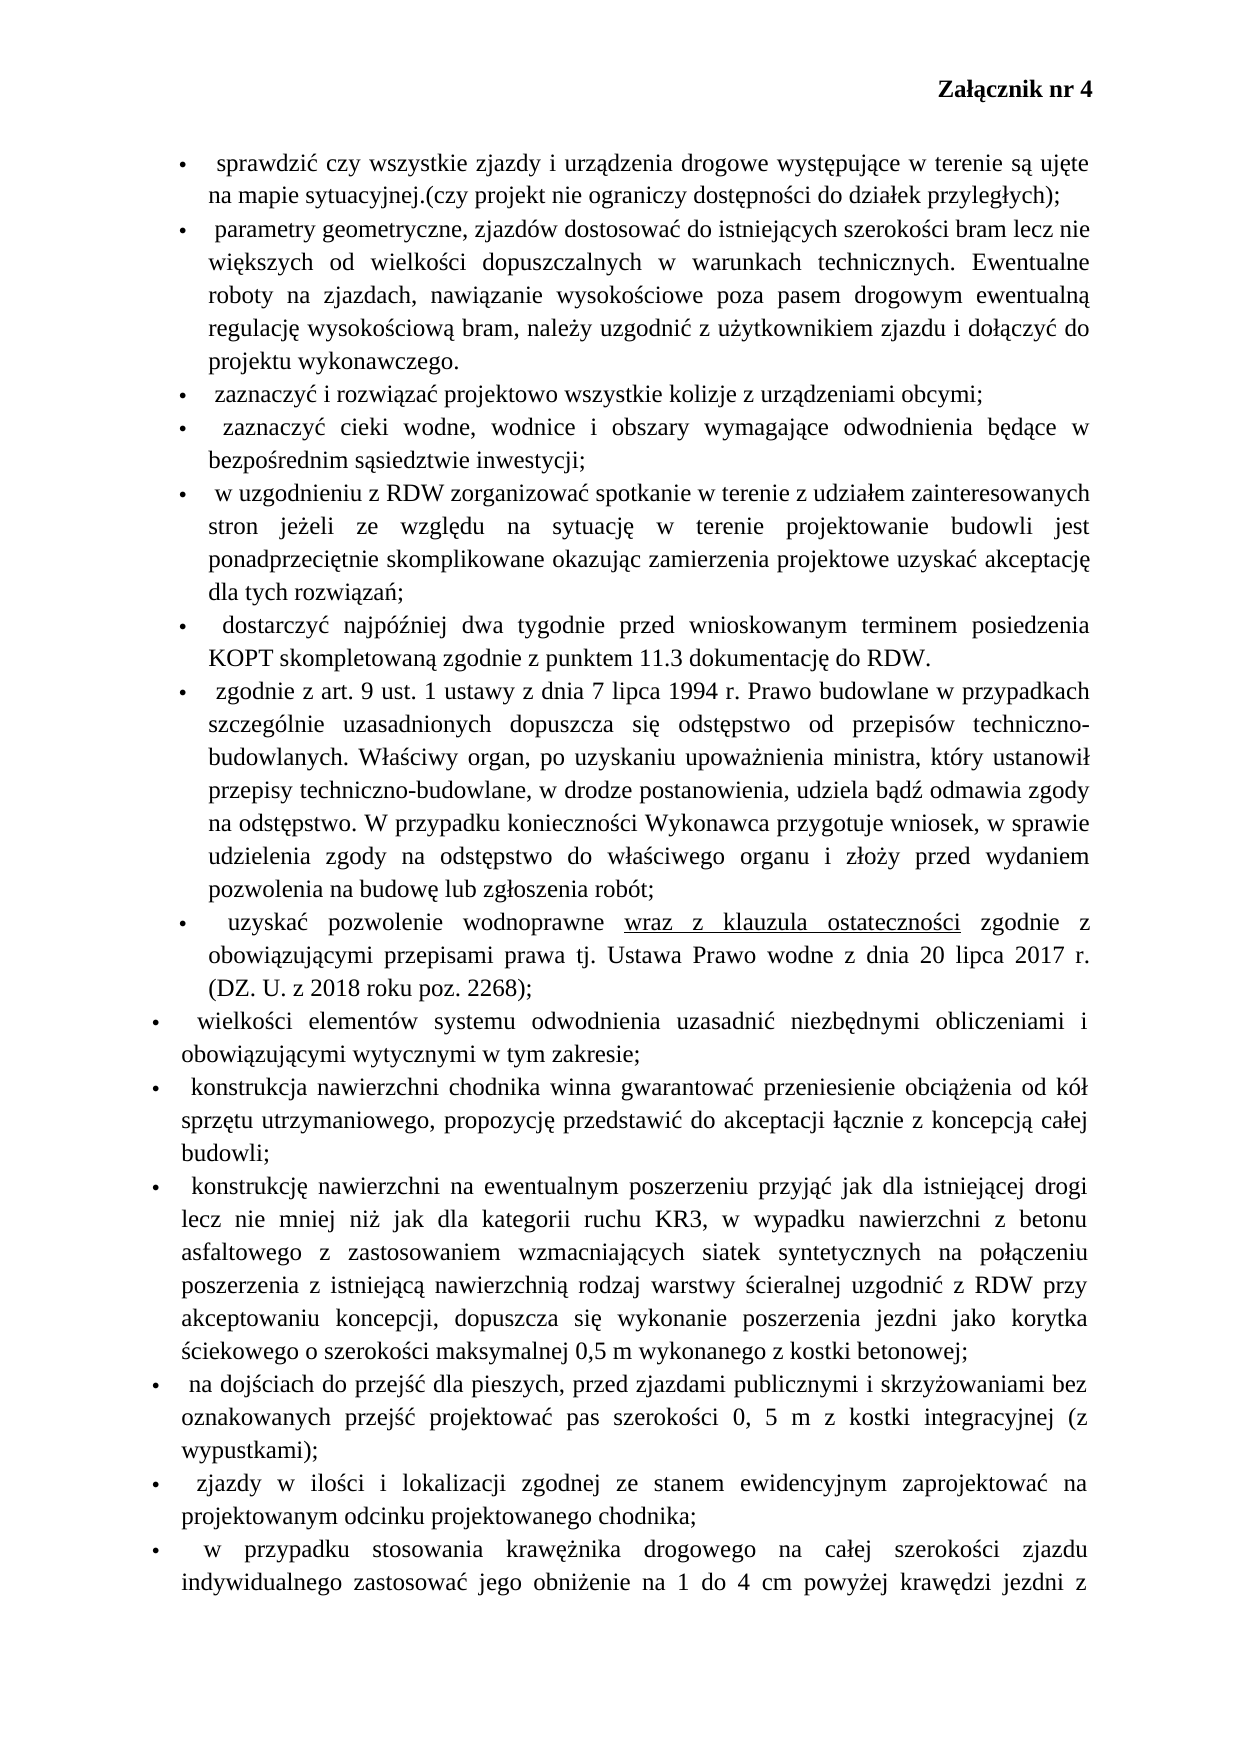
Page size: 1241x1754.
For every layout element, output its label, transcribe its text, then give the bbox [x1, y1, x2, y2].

list zaznaczyć i rozwiązać projektowo wszystkie kolizje z urządzeniami obcymi; [179, 379, 1093, 407]
list konstrukcja nawierzchni chodnika winna gwarantować przeniesienie obciążenia od kół sprzętu utrzymaniowego, propozycję przedstawić do akceptacji łącznie z koncepcją całej budowli; [152, 1072, 1088, 1167]
list w uzgodnieniu z RDW zorganizować spotkanie w terenie z udziałem zainteresowanych stron jeżeli ze względu na sytuację w terenie projektowanie budowli jest ponadprzeciętnie skomplikowane okazując zamierzenia projektowe uzyskać akceptację dla tych rozwiązań; [179, 478, 1091, 606]
list dostarczyć najpóźniej dwa tygodnie przed wnioskowanym terminem posiedzenia KOPT skompletowaną zgodnie z punktem 11.3 dokumentację do RDW. [179, 610, 1091, 672]
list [152, 1534, 1088, 1596]
list konstrukcję nawierzchni na ewentualnym poszerzeniu przyjąć jak dla istniejącej drogi lecz nie mniej niż jak dla kategorii ruchu KR3, w wypadku nawierzchni z betonu asfaltowego z zastosowaniem wzmacniających siatek syntetycznych na połączeniu poszerzenia z istniejącą nawierzchnią rodzaj warstwy ścieralnej uzgodnić z RDW przy akceptowaniu koncepcji, dopuszcza się wykonanie poszerzenia jezdni jako korytka ściekowego o szerokości maksymalnej 0,5 m wykonanego z kostki betonowej; [152, 1171, 1088, 1365]
list zaznaczyć cieki wodne, wodnice i obszary wymagające odwodnienia będące w bezpośrednim sąsiedztwie inwestycji; [179, 412, 1091, 473]
list zgodnie z art. 9 ust. 1 ustawy z dnia 7 lipca 1994 r. Prawo budowlane w przypadkach szczególnie uzasadnionych dopuszcza się odstępstwo od przepisów techniczno-budowlanych. Właściwy organ, po uzyskaniu upoważnienia ministra, który ustanowił przepisy techniczno-budowlane, w drodze postanowienia, udziela bądź odmawia zgody na odstępstwo. W przypadku konieczności Wykonawca przygotuje wniosek, w sprawie udzielenia zgody na odstępstwo do właściwego organu i złoży przed wydaniem pozwolenia na budowę lub zgłoszenia robót; [179, 676, 1091, 903]
list wielkości elementów systemu odwodnienia uzasadnić niezbędnymi obliczeniami i obowiązującymi wytycznymi w tym zakresie; [152, 1006, 1088, 1068]
list uzyskać pozwolenie wodnoprawne wraz z klauzula ostateczności zgodnie z obowiązującymi przepisami prawa tj. Ustawa Prawo wodne z dnia 20 lipca 2017 r. (DZ. U. z 2018 roku poz. 2268); [179, 907, 1091, 1002]
list na dojściach do przejść dla pieszych, przed zjazdami publicznymi i skrzyżowaniami bez oznakowanych przejść projektować pas szerokości 0, 5 m z kostki integracyjnej (z wypustkami); [152, 1369, 1088, 1464]
list parametry geometryczne, zjazdów dostosować do istniejących szerokości bram lecz nie większych od wielkości dopuszczalnych w warunkach technicznych. Ewentualne roboty na zjazdach, nawiązanie wysokościowe poza pasem drogowym ewentualną regulację wysokościową bram, należy uzgodnić z użytkownikiem zjazdu i dołączyć do projektu wykonawczego. [179, 214, 1091, 374]
list zjazdy w ilości i lokalizacji zgodnej ze stanem ewidencyjnym zaprojektować na projektowanym odcinku projektowanego chodnika; [152, 1468, 1088, 1530]
list sprawdzić czy wszystkie zjazdy i urządzenia drogowe występujące w terenie są ujęte na mapie sytuacyjnej.(czy projekt nie ograniczy dostępności do działek przyległych); [179, 148, 1091, 209]
